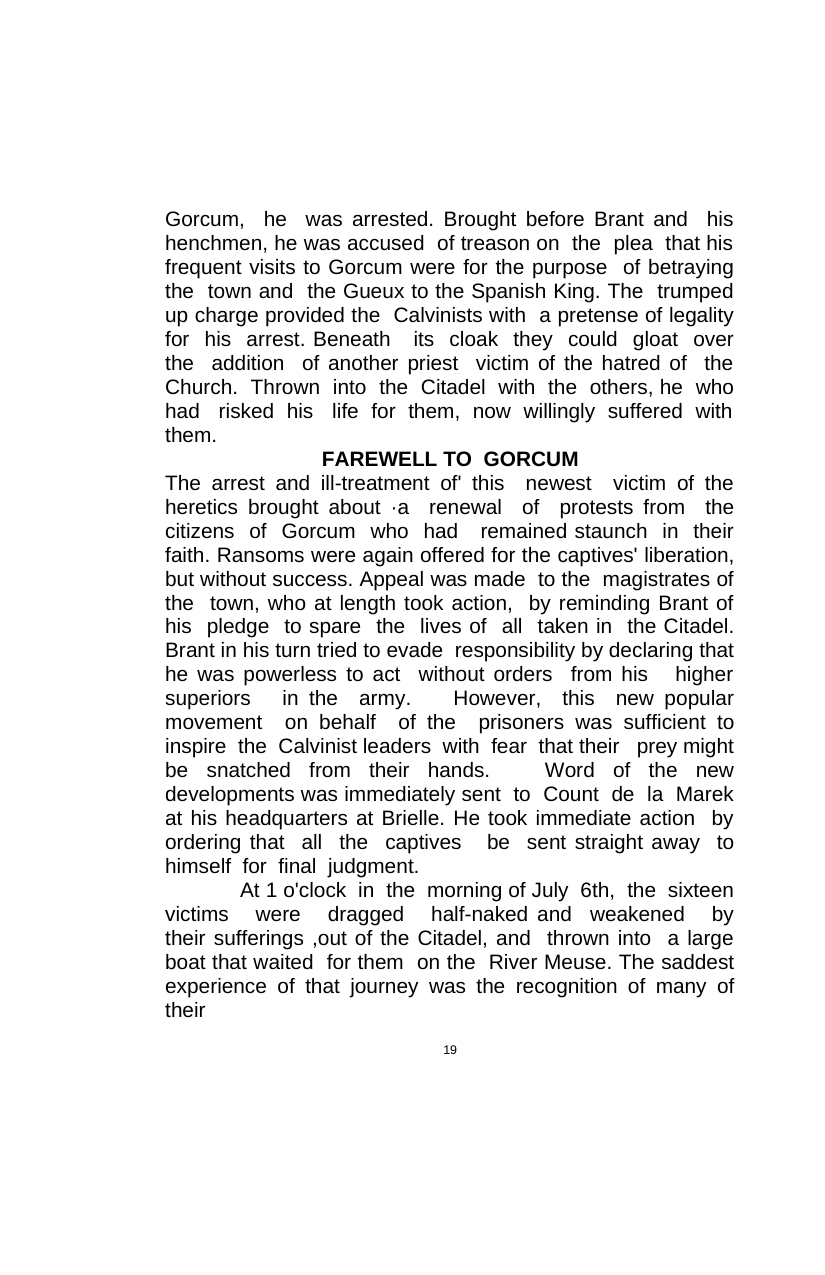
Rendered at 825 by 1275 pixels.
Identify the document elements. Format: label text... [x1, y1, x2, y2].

text The arrest and ill-treatment of' this newest victim of the heretics brought about ·a renewal of protests from the citizens of Gorcum who had remained staunch in their faith. Ransoms were again offered for the captives' liberation, but without success. Appeal was made to the magistrates of the town, who at length took action, by reminding Brant of his pledge to spare the lives of all taken in the Citadel. Brant in his turn tried to evade responsibility by declaring that he was powerless to act without orders from his higher superiors in the army. However, this new popular movement on behalf of the prisoners was sufficient to inspire the Calvinist leaders with fear that their prey might be snatched from their hands. Word of the new developments was immediately sent to Count de la Marek at his headquarters at Brielle. He took immediate action by ordering that all the captives be sent straight away to himself for final judgment. [165, 471, 735, 878]
text 19 [165, 1042, 735, 1057]
text FAREWELL TO GORCUM [165, 447, 735, 471]
text At 1 o'clock in the morning of July 6th, the sixteen victims were dragged half-naked and weakened by their sufferings ,out of the Citadel, and thrown into a large boat that waited for them on the River Meuse. The saddest experience of that journey was the recognition of many of their [165, 878, 735, 1022]
text Gorcum, he was arrested. Brought before Brant and his henchmen, he was accused of treason on the plea that his frequent visits to Gorcum were for the purpose of betraying the town and the Gueux to the Spanish King. The trumped up charge provided the Calvinists with a pretense of legality for his arrest. Beneath its cloak they could gloat over the addition of another priest victim of the hatred of the Church. Thrown into the Citadel with the others, he who had risked his life for them, now willingly suffered with them. [165, 207, 735, 447]
